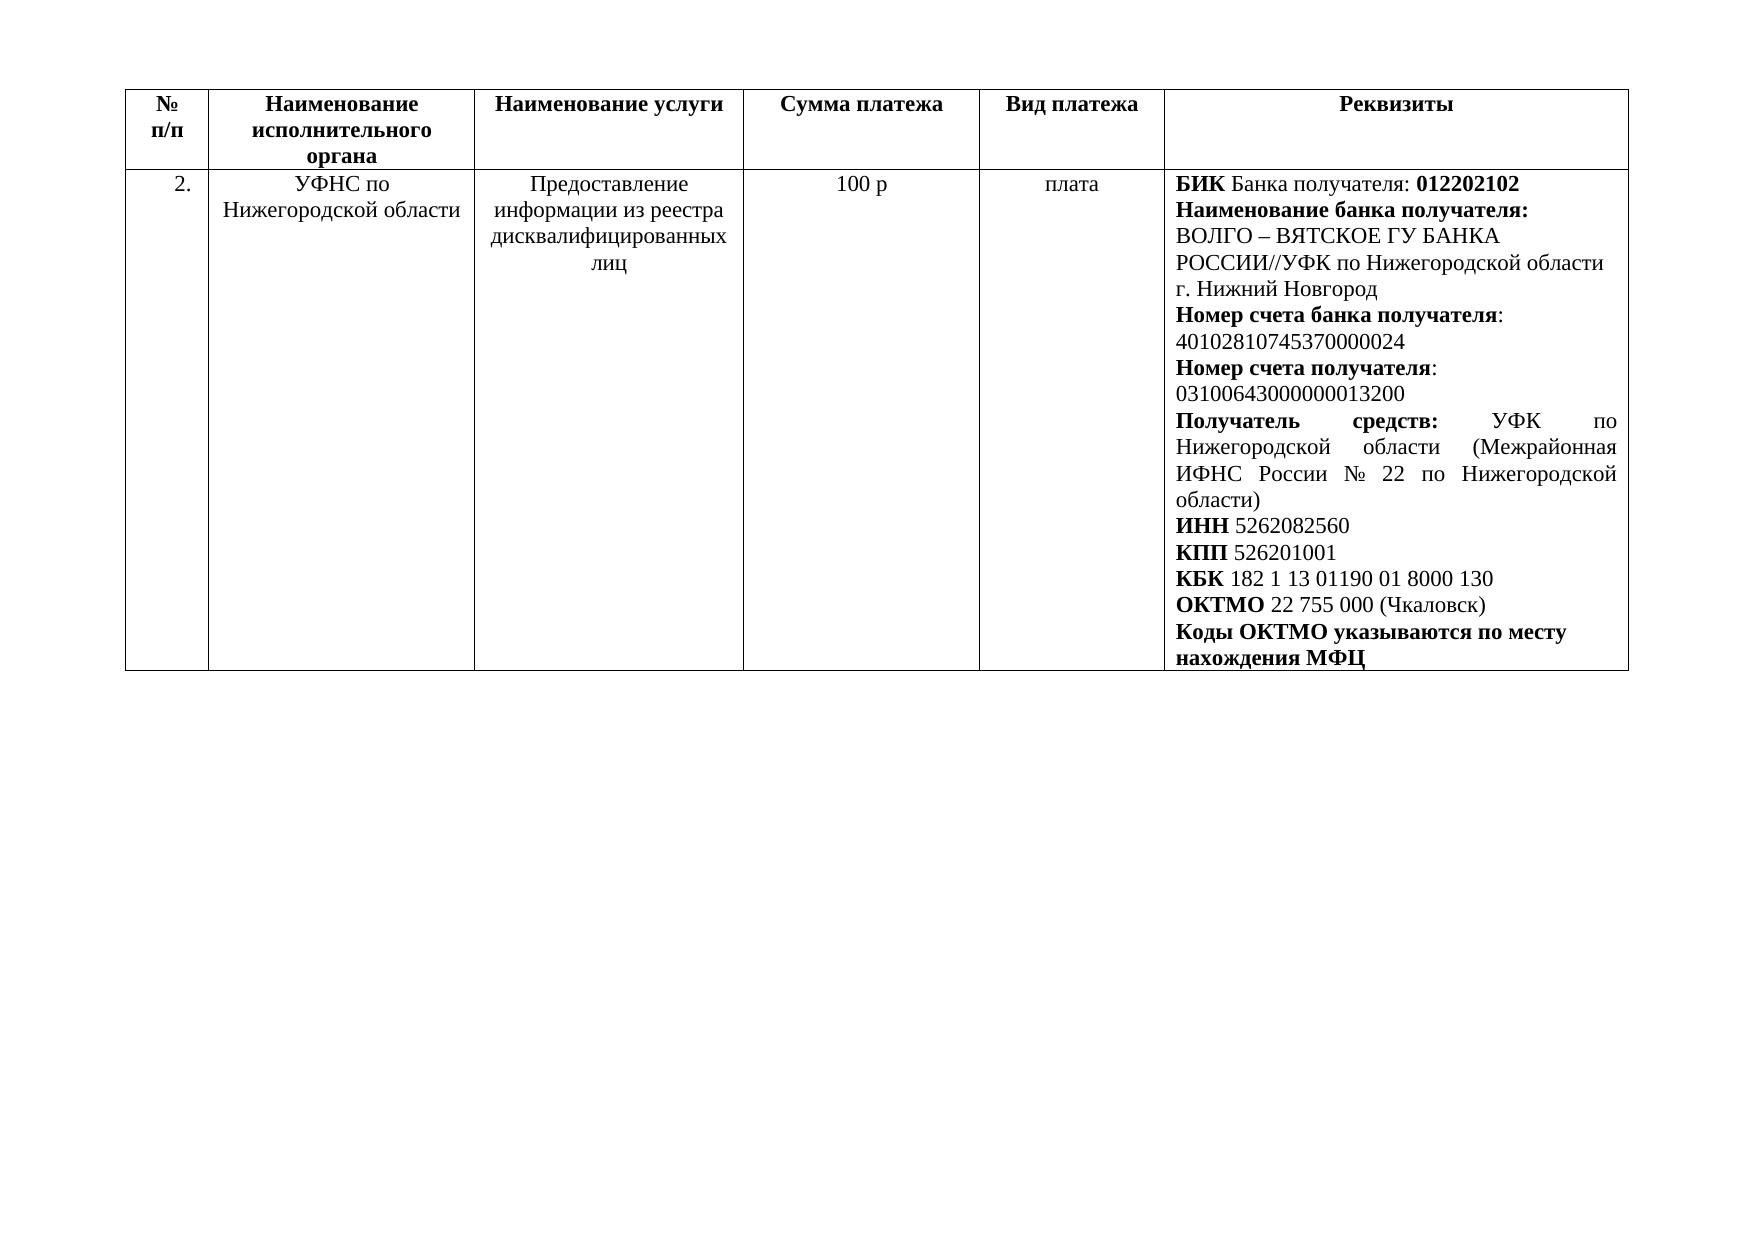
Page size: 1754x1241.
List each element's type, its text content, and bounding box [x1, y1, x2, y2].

table_header Реквизиты [1165, 90, 1628, 169]
table_cell БИК Банка получателя: 012202102 Наименование банка получателя: ВОЛГО – ВЯТСКОЕ ГУ БАНКА РОССИИ//УФК по Нижегородской области г. Нижний Новгород Номер счета банка получателя: 40102810745370000024 Номер счета получателя: 03100643000000013200 Получатель средств: УФК по Нижегородской области (Межрайонная ИФНС России № 22 по Нижегородской области) ИНН 5262082560 КПП 526201001 КБК 182 1 13 01190 01 8000 130 ОКТМО 22 755 000 (Чкаловск) Коды ОКТМО указываются по месту нахождения МФЦ [1165, 170, 1628, 670]
table_cell 2. [126, 170, 208, 670]
table_cell УФНС по Нижегородской области [209, 170, 474, 670]
table_cell плата [980, 170, 1164, 670]
table_cell Предоставление информации из реестра дисквалифицированных лиц [475, 170, 743, 670]
table_header Вид платежа [980, 90, 1164, 169]
table_header Сумма платежа [744, 90, 979, 169]
table_header № п/п [126, 90, 208, 169]
table_cell 100 р [744, 170, 979, 670]
table_header Наименование исполнительного органа [209, 90, 474, 169]
table_header Наименование услуги [475, 90, 743, 169]
